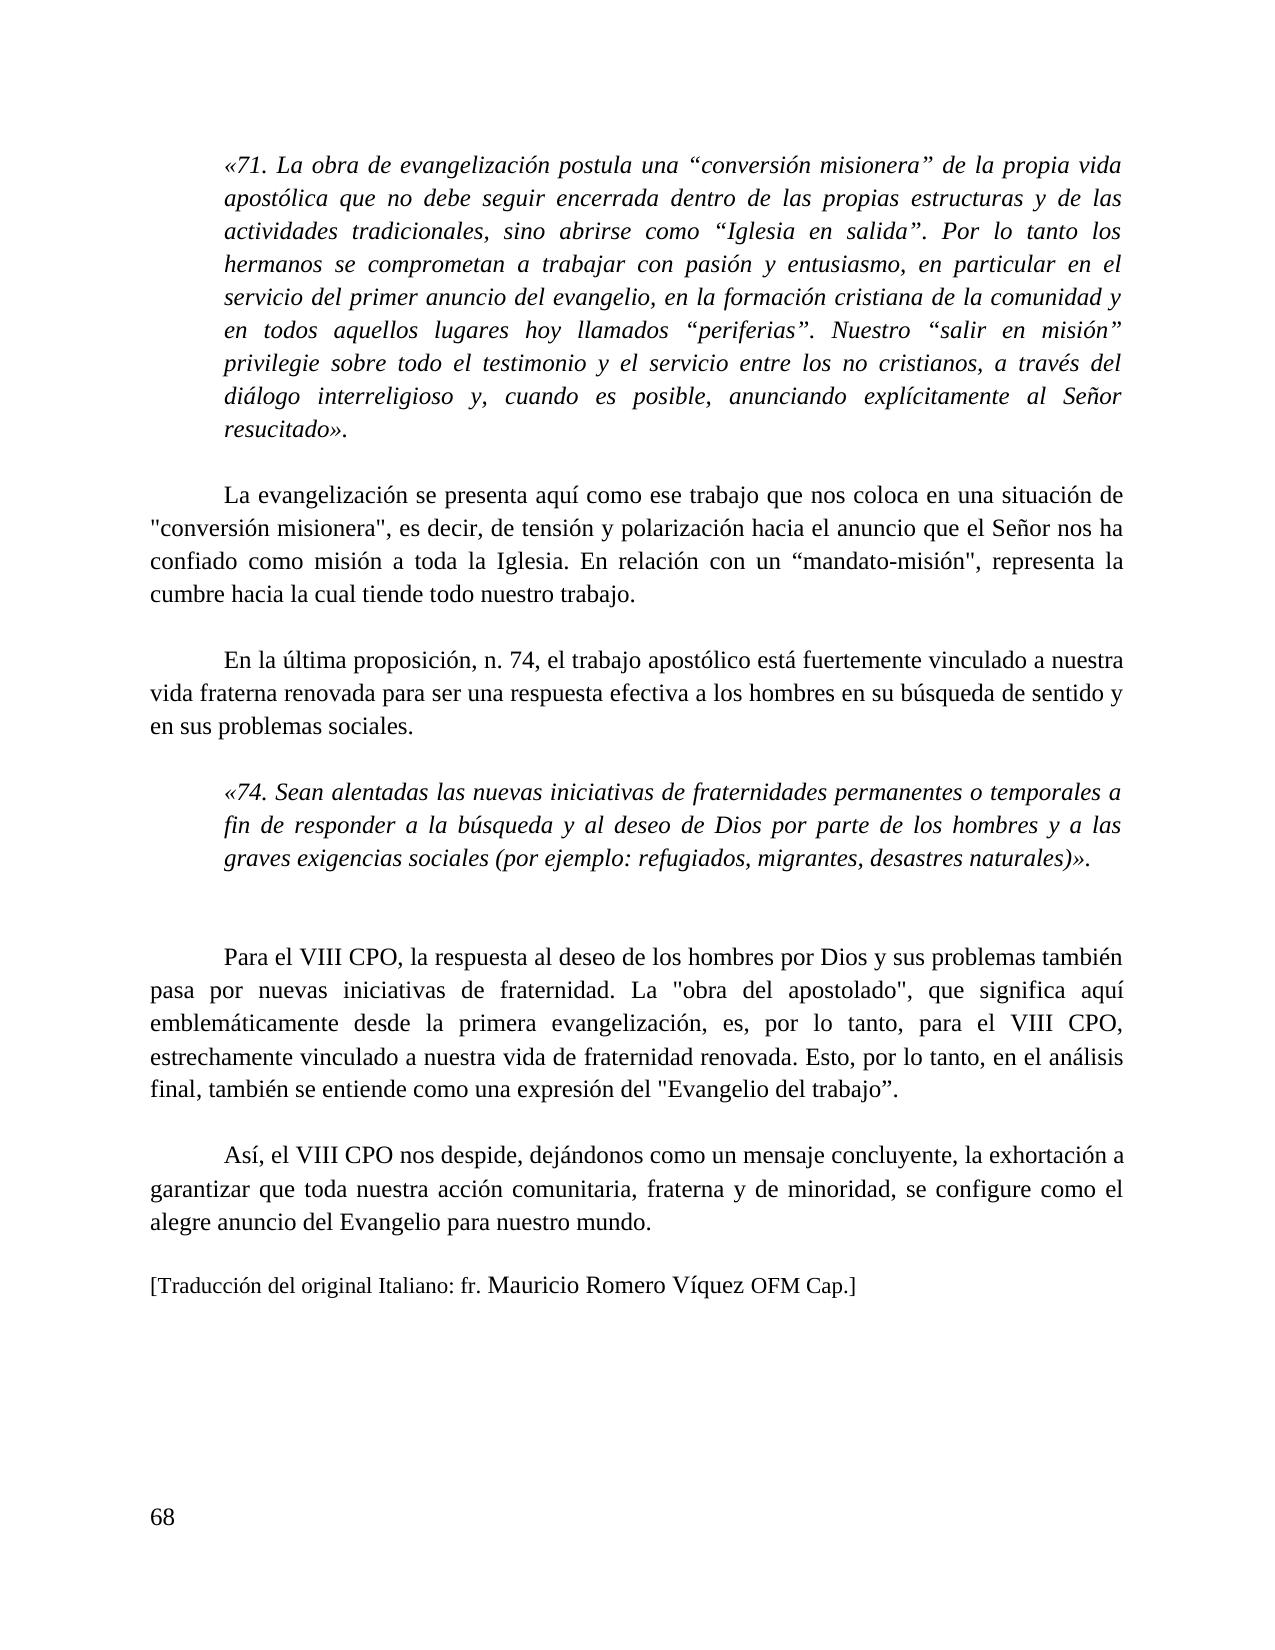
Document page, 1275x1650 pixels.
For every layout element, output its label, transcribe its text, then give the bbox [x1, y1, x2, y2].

text [Traducción del original Italiano: fr. Mauricio Romero Víquez OFM Cap.] [150, 1270, 488, 1299]
text [Traducción del original Italiano: fr. Mauricio Romero Víquez OFM Cap.] [751, 1270, 1125, 1299]
text «74. Sean alentadas las nuevas iniciativas de fraternidades permanentes o temporales a fin de responder a la búsqueda y al deseo de Dios por parte de los hombres y a las graves exigencias sociales (por ejemplo: refugiados, migrantes, desastres naturales)». [224, 777, 1125, 872]
text Así, el VIII CPO nos despide, dejándonos como un mensaje concluyente, la exhortación a garantizar que toda nuestra acción comunitaria, fraterna y de minoridad, se configure como el alegre anuncio del Evangelio para nuestro mundo. [150, 1141, 1125, 1235]
text «71. La obra de evangelización postula una “conversión misionera” de la propia vida apostólica que no debe seguir encerrada dentro de las propias estructuras y de las actividades tradicionales, sino abrirse como “Iglesia en salida”. Por lo tanto los hermanos se comprometan a trabajar con pasión y entusiasmo, en particular en el servicio del primer anuncio del evangelio, en la formación cristiana de la comunidad y en todos aquellos lugares hoy llamados “periferias”. Nuestro “salir en misión” privilegie sobre todo el testimonio y el servicio entre los no cristianos, a través del diálogo interreligioso y, cuando es posible, anunciando explícitamente al Señor resucitado». [224, 150, 1125, 443]
text En la última proposición, n. 74, el trabajo apostólico está fuertemente vinculado a nuestra vida fraterna renovada para ser una respuesta efectiva a los hombres en su búsqueda de sentido y en sus problemas sociales. [150, 645, 1125, 740]
text Para el VIII CPO, la respuesta al deseo de los hombres por Dios y sus problemas también pasa por nuevas iniciativas de fraternidad. La "obra del apostolado", que significa aquí emblemáticamente desde la primera evangelización, es, por lo tanto, para el VIII CPO, estrechamente vinculado a nuestra vida de fraternidad renovada. Esto, por lo tanto, en el análisis final, también se entiende como una expresión del "Evangelio del trabajo”. [150, 942, 1125, 1103]
text La evangelización se presenta aquí como ese trabajo que nos coloca en una situación de "conversión misionera", es decir, de tensión y polarización hacia el anuncio que el Señor nos ha confiado como misión a toda la Iglesia. En relación con un “mandato-misión", representa la cumbre hacia la cual tiende todo nuestro trabajo. [150, 480, 1125, 608]
